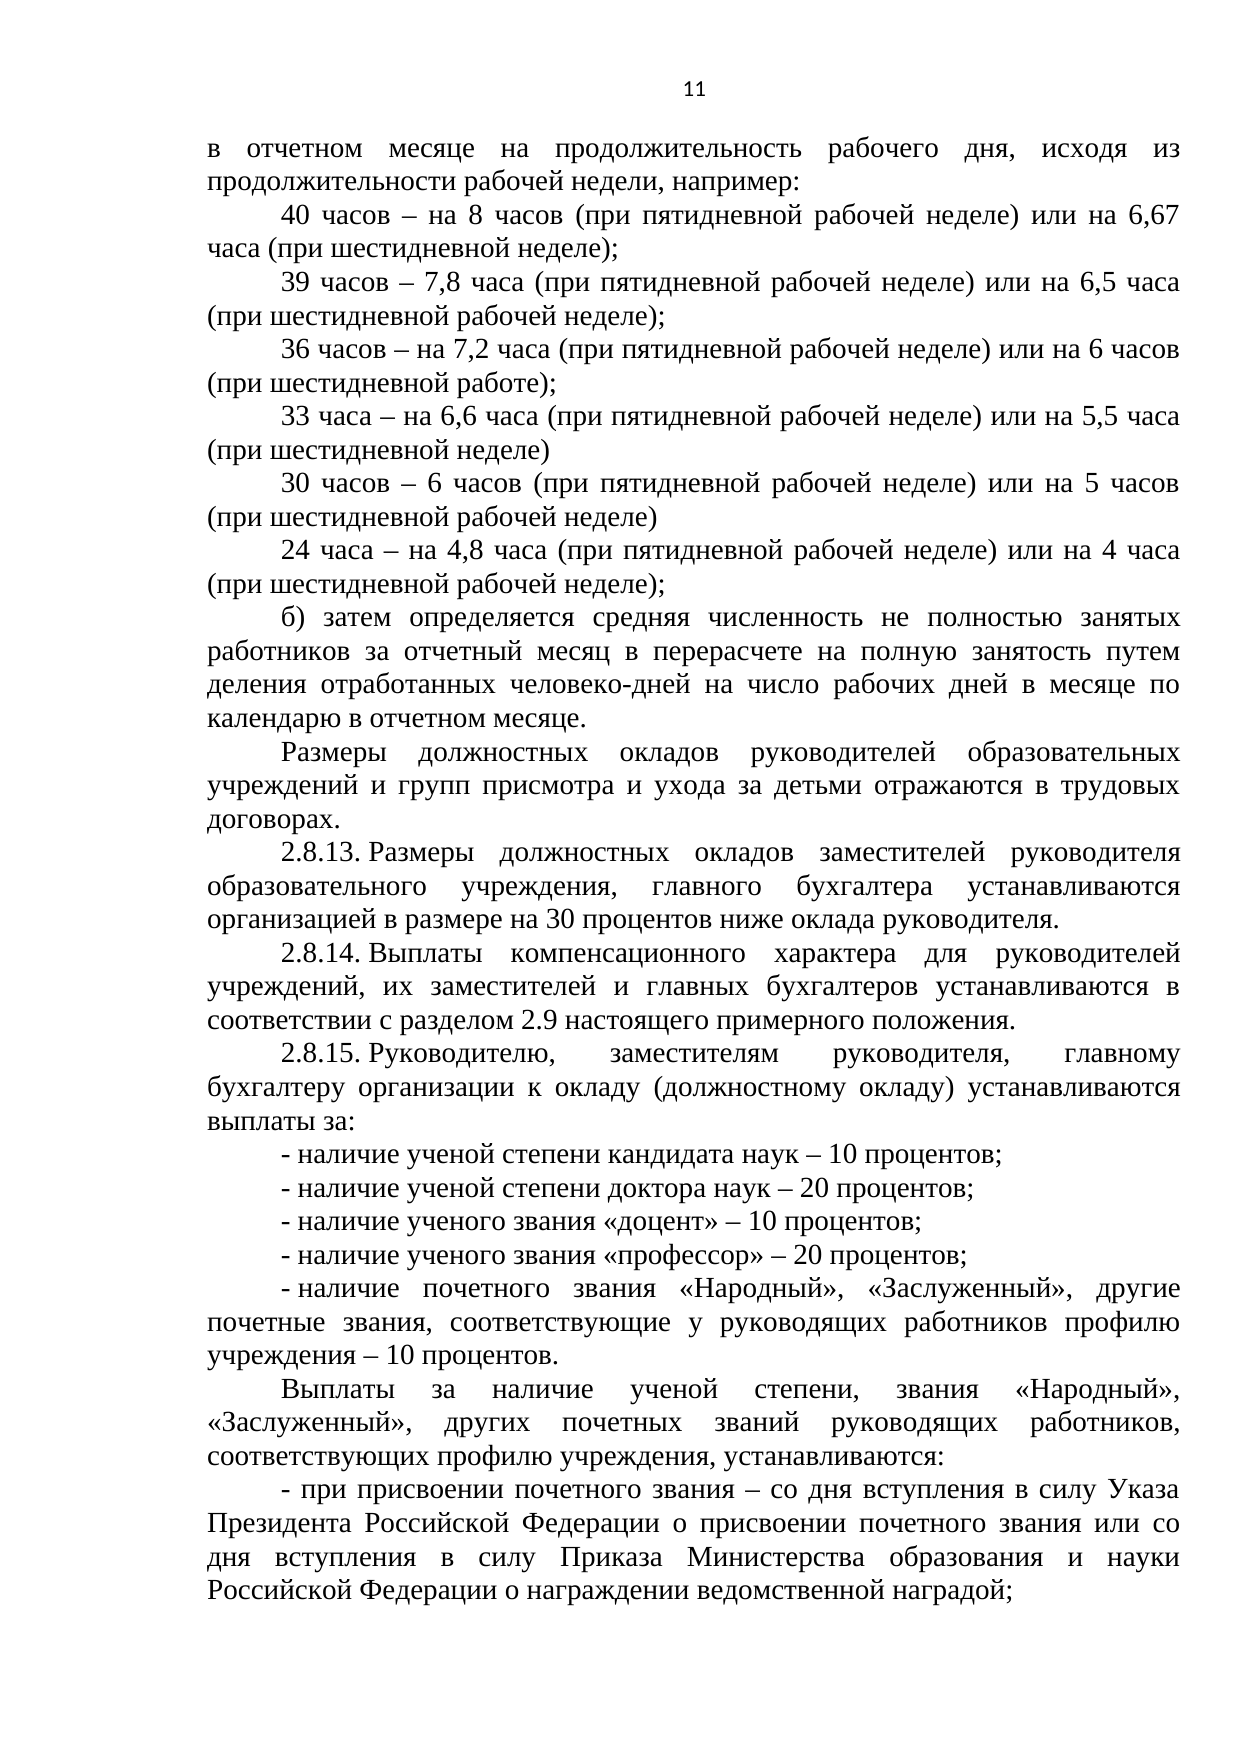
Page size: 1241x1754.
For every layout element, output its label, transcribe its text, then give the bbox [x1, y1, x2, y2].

text б) затем определяется средняя численность не полностью занятых работников за отчетный месяц в перерасчете на полную занятость путем деления отработанных человеко-дней на число рабочих дней в месяце по календарю в отчетном месяце. [207, 599, 1181, 734]
text - наличие ученого звания «профессор» – 20 процентов; [207, 1237, 1181, 1270]
text 39 часов – 7,8 часа (при пятидневной рабочей неделе) или на 6,5 часа (при шестидневной рабочей неделе); [207, 264, 1181, 331]
text 2.8.14. Выплаты компенсационного характера для руководителей учреждений, их заместителей и главных бухгалтеров устанавливаются в соответствии с разделом 2.9 настоящего примерного положения. [207, 935, 1181, 1036]
text Выплаты за наличие ученой степени, звания «Народный», «Заслуженный», других почетных званий руководящих работников, соответствующих профилю учреждения, устанавливаются: [207, 1371, 1181, 1472]
text - наличие почетного звания «Народный», «Заслуженный», другие почетные звания, соответствующие у руководящих работников профилю учреждения – 10 процентов. [207, 1270, 1181, 1371]
text 40 часов – на 8 часов (при пятидневной рабочей неделе) или на 6,67 часа (при шестидневной неделе); [207, 197, 1181, 264]
text 33 часа – на 6,6 часа (при пятидневной рабочей неделе) или на 5,5 часа (при шестидневной неделе) [207, 398, 1181, 465]
text 2.8.15. Руководителю, заместителям руководителя, главному бухгалтеру организации к окладу (должностному окладу) устанавливаются выплаты за: [207, 1036, 1181, 1136]
text 24 часа – на 4,8 часа (при пятидневной рабочей неделе) или на 4 часа (при шестидневной рабочей неделе); [207, 532, 1181, 599]
text - наличие ученой степени доктора наук – 20 процентов; [207, 1170, 1181, 1203]
text 30 часов – 6 часов (при пятидневной рабочей неделе) или на 5 часов (при шестидневной рабочей неделе) [207, 465, 1181, 532]
text 2.8.13. Размеры должностных окладов заместителей руководителя образовательного учреждения, главного бухгалтера устанавливаются организацией в размере на 30 процентов ниже оклада руководителя. [207, 834, 1181, 935]
text 36 часов – на 7,2 часа (при пятидневной рабочей неделе) или на 6 часов (при шестидневной работе); [207, 331, 1181, 398]
text - при присвоении почетного звания – со дня вступления в силу Указа Президента Российской Федерации о присвоении почетного звания или со дня вступления в силу Приказа Министерства образования и науки Российской Федерации о награждении ведомственной наградой; [207, 1472, 1181, 1606]
text - наличие ученой степени кандидата наук – 10 процентов; [207, 1136, 1181, 1170]
text - наличие ученого звания «доцент» – 10 процентов; [207, 1203, 1181, 1237]
text Размеры должностных окладов руководителей образовательных учреждений и групп присмотра и ухода за детьми отражаются в трудовых договорах. [207, 734, 1181, 834]
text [207, 130, 1181, 197]
